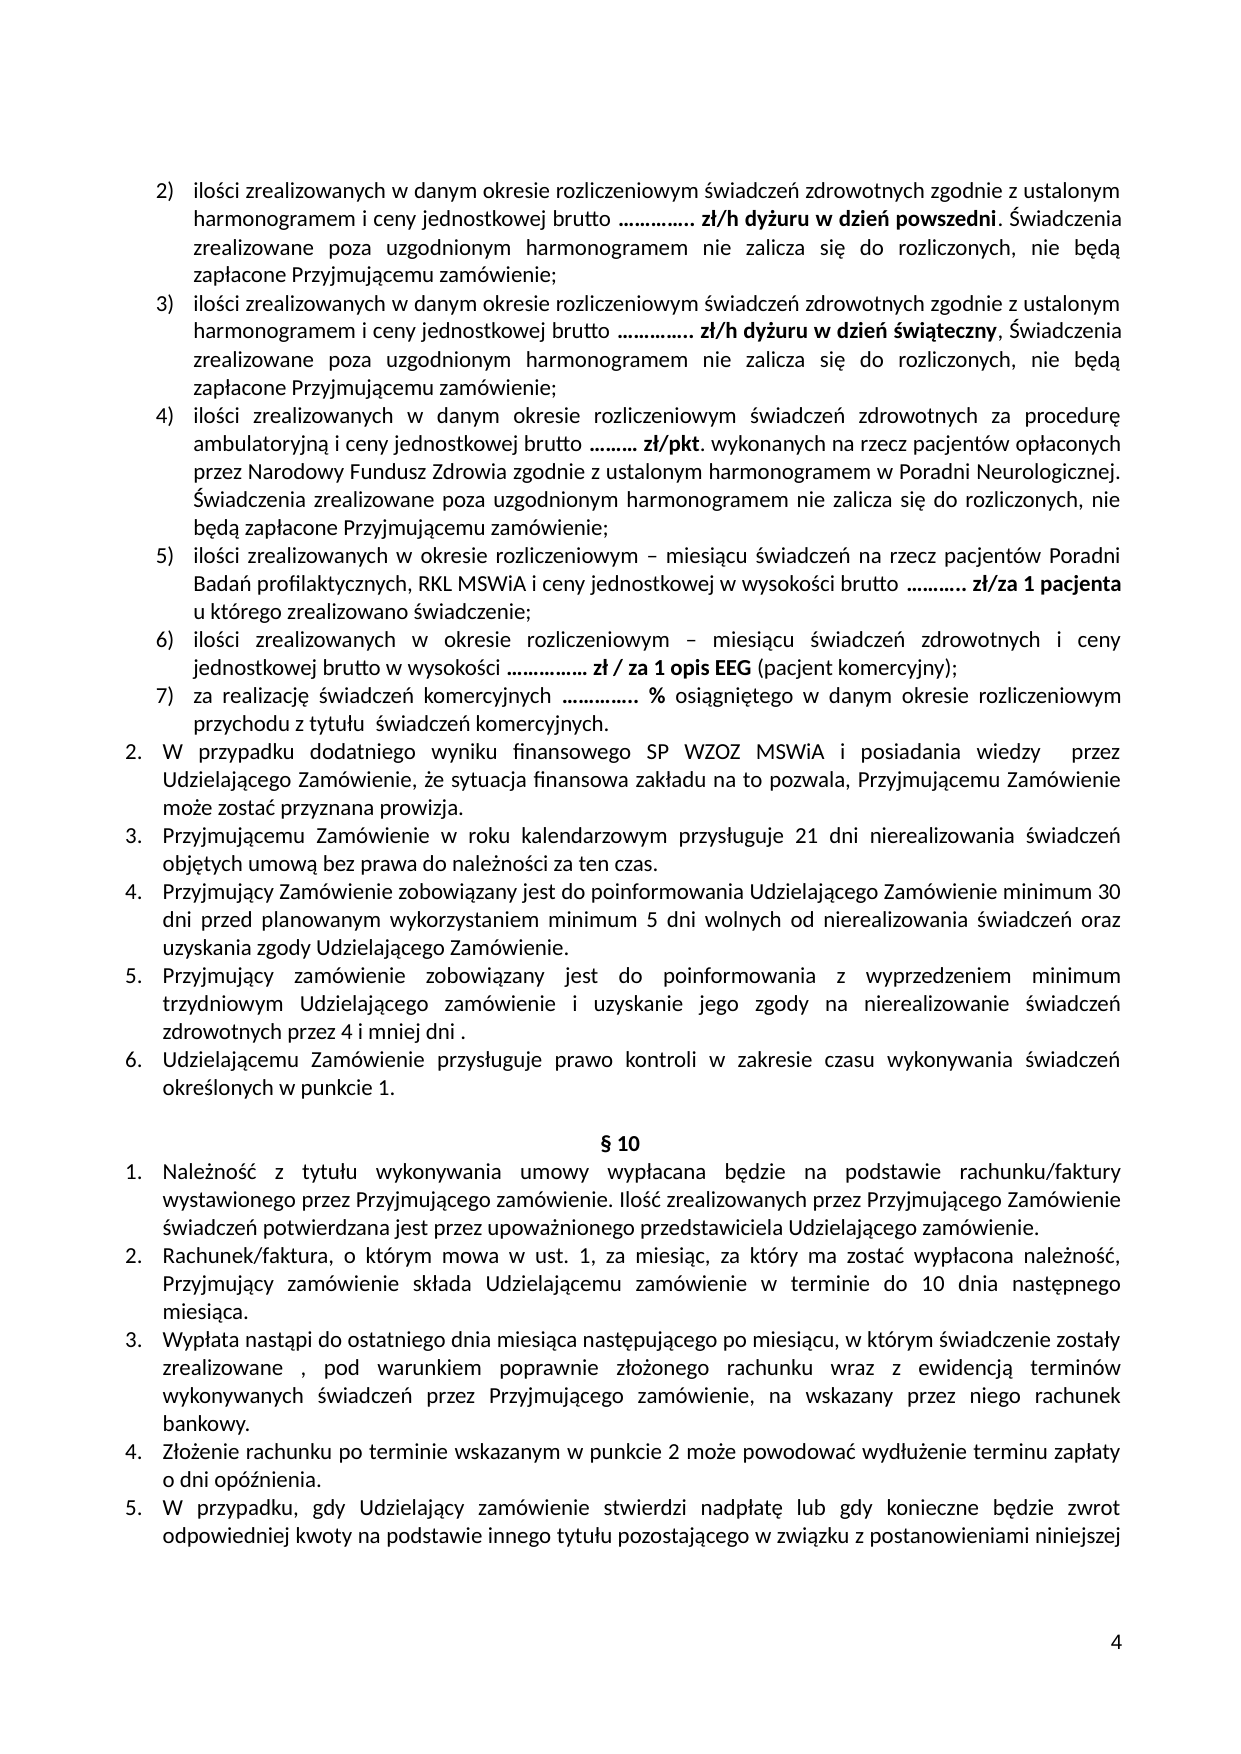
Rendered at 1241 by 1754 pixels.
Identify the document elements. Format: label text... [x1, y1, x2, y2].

list W przypadku dodatniego wyniku finansowego SP WZOZ MSWiA i posiadania wiedzy przez Udzielającego Zamówienie, że sytuacja finansowa zakładu na to pozwala, Przyjmującemu Zamówienie może zostać przyznana prowizja. [125, 737, 1122, 821]
list ilości zrealizowanych w danym okresie rozliczeniowym świadczeń zdrowotnych za procedurę ambulatoryjną i ceny jednostkowej brutto ……… zł/pkt. wykonanych na rzecz pacjentów opłaconych przez Narodowy Fundusz Zdrowia zgodnie z ustalonym harmonogramem w Poradni Neurologicznej. Świadczenia zrealizowane poza uzgodnionym harmonogramem nie zalicza się do rozliczonych, nie będą zapłacone Przyjmującemu zamówienie; [156, 401, 1122, 541]
list ilości zrealizowanych w danym okresie rozliczeniowym świadczeń zdrowotnych zgodnie z ustalonym harmonogramem i ceny jednostkowej brutto ………….. zł/h dyżuru w dzień powszedni. Świadczenia zrealizowane poza uzgodnionym harmonogramem nie zalicza się do rozliczonych, nie będą zapłacone Przyjmującemu zamówienie; [156, 177, 1122, 289]
text § 10 [118, 1129, 1122, 1157]
list ilości zrealizowanych w okresie rozliczeniowym – miesiącu świadczeń na rzecz pacjentów Poradni Badań profilaktycznych, RKL MSWiA i ceny jednostkowej w wysokości brutto ……….. zł/za 1 pacjenta u którego zrealizowano świadczenie; [156, 541, 1122, 625]
list Rachunek/faktura, o którym mowa w ust. 1, za miesiąc, za który ma zostać wypłacona należność, Przyjmujący zamówienie składa Udzielającemu zamówienie w terminie do 10 dnia następnego miesiąca. [125, 1241, 1122, 1325]
list ilości zrealizowanych w danym okresie rozliczeniowym świadczeń zdrowotnych zgodnie z ustalonym harmonogramem i ceny jednostkowej brutto ………….. zł/h dyżuru w dzień świąteczny, Świadczenia zrealizowane poza uzgodnionym harmonogramem nie zalicza się do rozliczonych, nie będą zapłacone Przyjmującemu zamówienie; [156, 289, 1122, 401]
list Przyjmujący Zamówienie zobowiązany jest do poinformowania Udzielającego Zamówienie minimum 30 dni przed planowanym wykorzystaniem minimum 5 dni wolnych od nierealizowania świadczeń oraz uzyskania zgody Udzielającego Zamówienie. [125, 877, 1122, 961]
list Złożenie rachunku po terminie wskazanym w punkcie 2 może powodować wydłużenie terminu zapłaty o dni opóźnienia. [125, 1437, 1122, 1493]
list za realizację świadczeń komercyjnych ………….. % osiągniętego w danym okresie rozliczeniowym przychodu z tytułu świadczeń komercyjnych. [156, 681, 1122, 737]
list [125, 1493, 1122, 1549]
list ilości zrealizowanych w okresie rozliczeniowym – miesiącu świadczeń zdrowotnych i ceny jednostkowej brutto w wysokości …………… zł / za 1 opis EEG (pacjent komercyjny); [156, 625, 1122, 681]
list Należność z tytułu wykonywania umowy wypłacana będzie na podstawie rachunku/faktury wystawionego przez Przyjmującego zamówienie. Ilość zrealizowanych przez Przyjmującego Zamówienie świadczeń potwierdzana jest przez upoważnionego przedstawiciela Udzielającego zamówienie. [125, 1157, 1122, 1241]
list Przyjmujący zamówienie zobowiązany jest do poinformowania z wyprzedzeniem minimum trzydniowym Udzielającego zamówienie i uzyskanie jego zgody na nierealizowanie świadczeń zdrowotnych przez 4 i mniej dni . [125, 961, 1122, 1045]
list Wypłata nastąpi do ostatniego dnia miesiąca następującego po miesiącu, w którym świadczenie zostały zrealizowane , pod warunkiem poprawnie złożonego rachunku wraz z ewidencją terminów wykonywanych świadczeń przez Przyjmującego zamówienie, na wskazany przez niego rachunek bankowy. [125, 1325, 1122, 1437]
list Przyjmującemu Zamówienie w roku kalendarzowym przysługuje 21 dni nierealizowania świadczeń objętych umową bez prawa do należności za ten czas. [125, 821, 1122, 877]
list Udzielającemu Zamówienie przysługuje prawo kontroli w zakresie czasu wykonywania świadczeń określonych w punkcie 1. [125, 1045, 1122, 1101]
